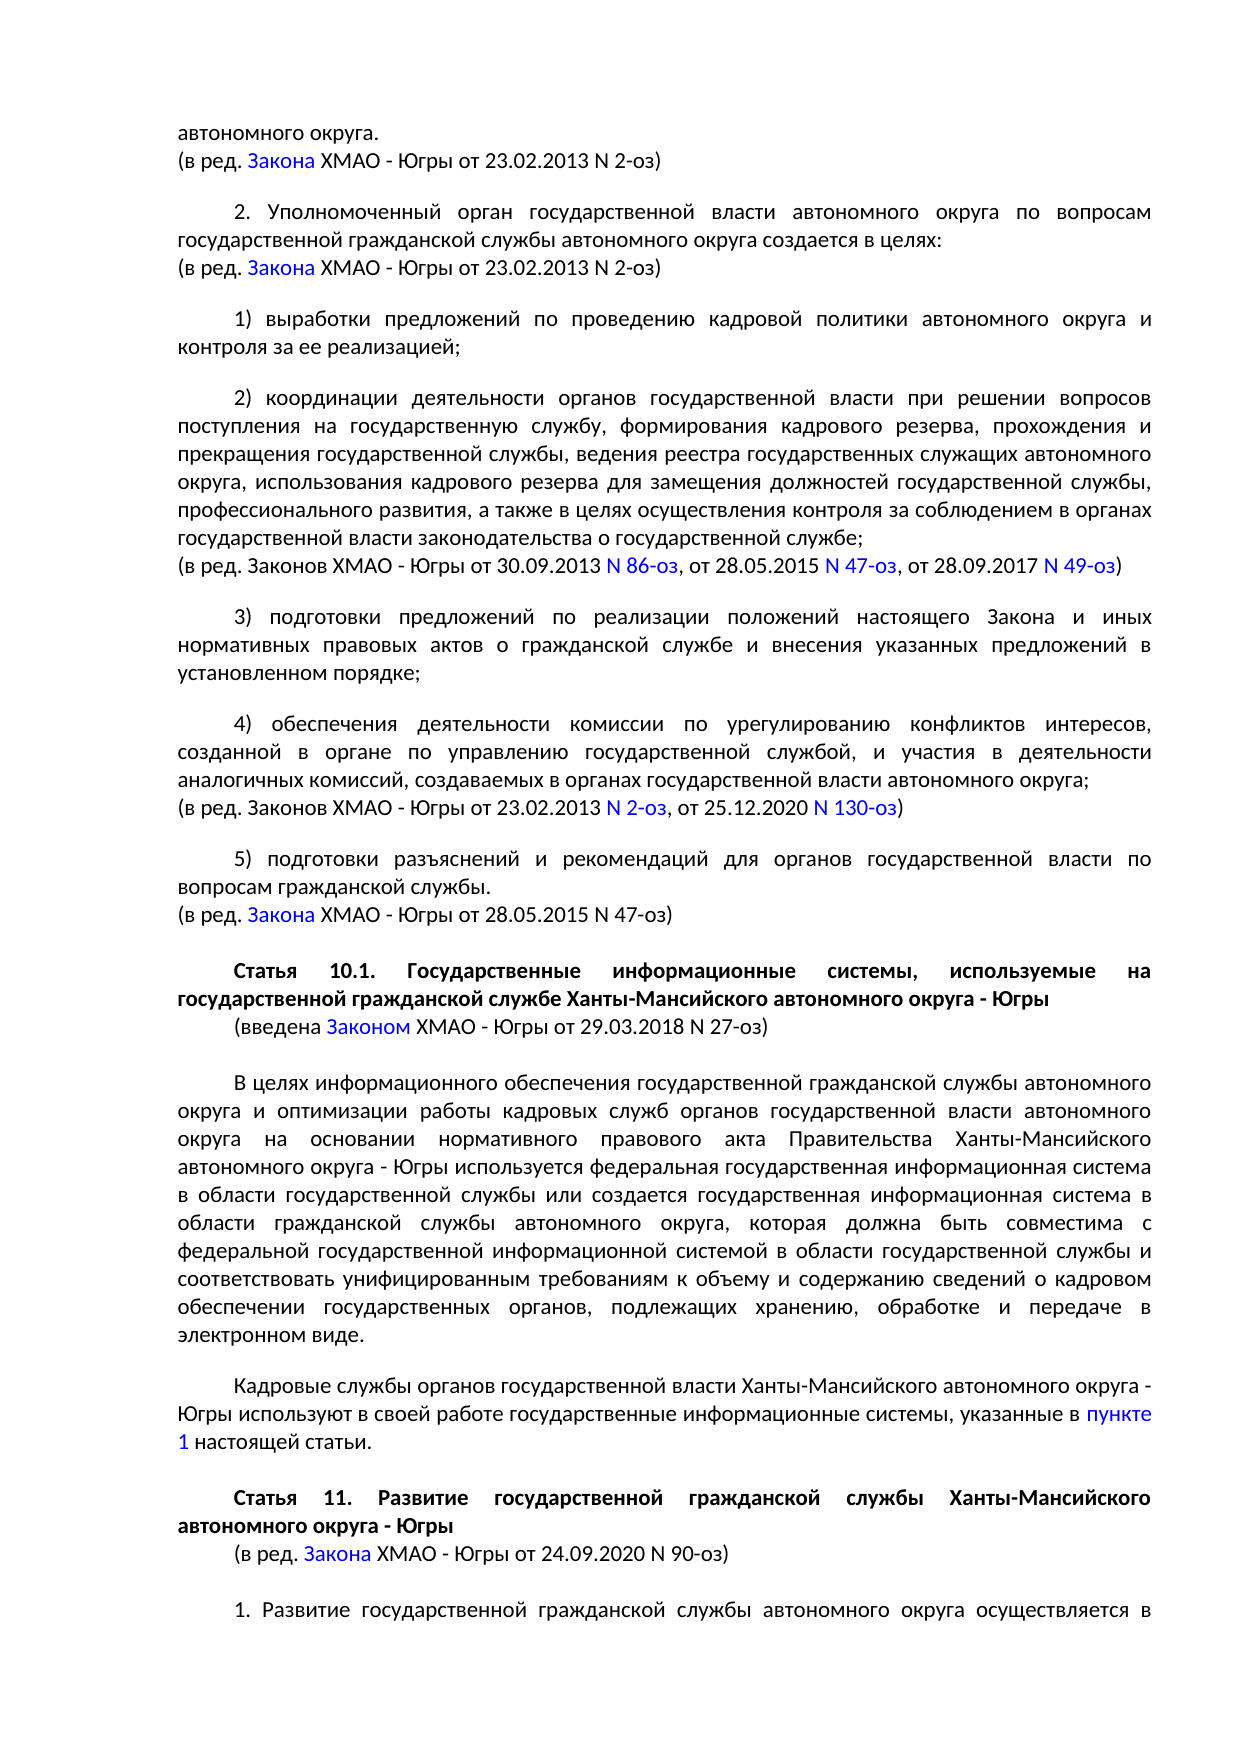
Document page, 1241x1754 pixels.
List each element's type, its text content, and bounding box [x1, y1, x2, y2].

text (введена Законом ХМАО - Югры от 29.03.2018 N 27-оз) [177, 1012, 1152, 1040]
text 5) подготовки разъяснений и рекомендаций для органов государственной власти по вопросам гражданской службы. [177, 844, 1152, 900]
text (в ред. Законов ХМАО - Югры от 30.09.2013 N 86-оз, от 28.05.2015 N 47-оз, от 28.09.2017 N 49-оз) [177, 551, 1152, 579]
text 2) координации деятельности органов государственной власти при решении вопросов поступления на государственную службу, формирования кадрового резерва, прохождения и прекращения государственной службы, ведения реестра государственных служащих автономного округа, использования кадрового резерва для замещения должностей государственной службы, профессионального развития, а также в целях осуществления контроля за соблюдением в органах государственной власти законодательства о государственной службе; [177, 383, 1152, 551]
text (в ред. Закона ХМАО - Югры от 24.09.2020 N 90-оз) [177, 1539, 1152, 1567]
text (в ред. Законов ХМАО - Югры от 23.02.2013 N 2-оз, от 25.12.2020 N 130-оз) [177, 793, 1152, 821]
title Статья 11. Развитие государственной гражданской службы Ханты-Мансийского автономного округа - Югры [177, 1483, 1152, 1539]
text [177, 1596, 1152, 1623]
text 4) обеспечения деятельности комиссии по урегулированию конфликтов интересов, созданной в органе по управлению государственной службой, и участия в деятельности аналогичных комиссий, создаваемых в органах государственной власти автономного округа; [177, 709, 1152, 793]
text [177, 118, 1152, 146]
text 1) выработки предложений по проведению кадровой политики автономного округа и контроля за ее реализацией; [177, 304, 1152, 360]
text В целях информационного обеспечения государственной гражданской службы автономного округа и оптимизации работы кадровых служб органов государственной власти автономного округа на основании нормативного правового акта Правительства Ханты-Мансийского автономного округа - Югры используется федеральная государственная информационная система в области государственной службы или создается государственная информационная система в области гражданской службы автономного округа, которая должна быть совместима с федеральной государственной информационной системой в области государственной службы и соответствовать унифицированным требованиям к объему и содержанию сведений о кадровом обеспечении государственных органов, подлежащих хранению, обработке и передаче в электронном виде. [177, 1068, 1152, 1348]
text Кадровые службы органов государственной власти Ханты-Мансийского автономного округа - Югры используют в своей работе государственные информационные системы, указанные в пункте 1 настоящей статьи. [177, 1371, 1152, 1455]
text (в ред. Закона ХМАО - Югры от 23.02.2013 N 2-оз) [177, 253, 1152, 281]
text (в ред. Закона ХМАО - Югры от 23.02.2013 N 2-оз) [177, 146, 1152, 174]
text 3) подготовки предложений по реализации положений настоящего Закона и иных нормативных правовых актов о гражданской службе и внесения указанных предложений в установленном порядке; [177, 602, 1152, 686]
text (в ред. Закона ХМАО - Югры от 28.05.2015 N 47-оз) [177, 900, 1152, 928]
text 2. Уполномоченный орган государственной власти автономного округа по вопросам государственной гражданской службы автономного округа создается в целях: [177, 197, 1152, 253]
title Статья 10.1. Государственные информационные системы, используемые на государственной гражданской службе Ханты-Мансийского автономного округа - Югры [177, 956, 1152, 1012]
